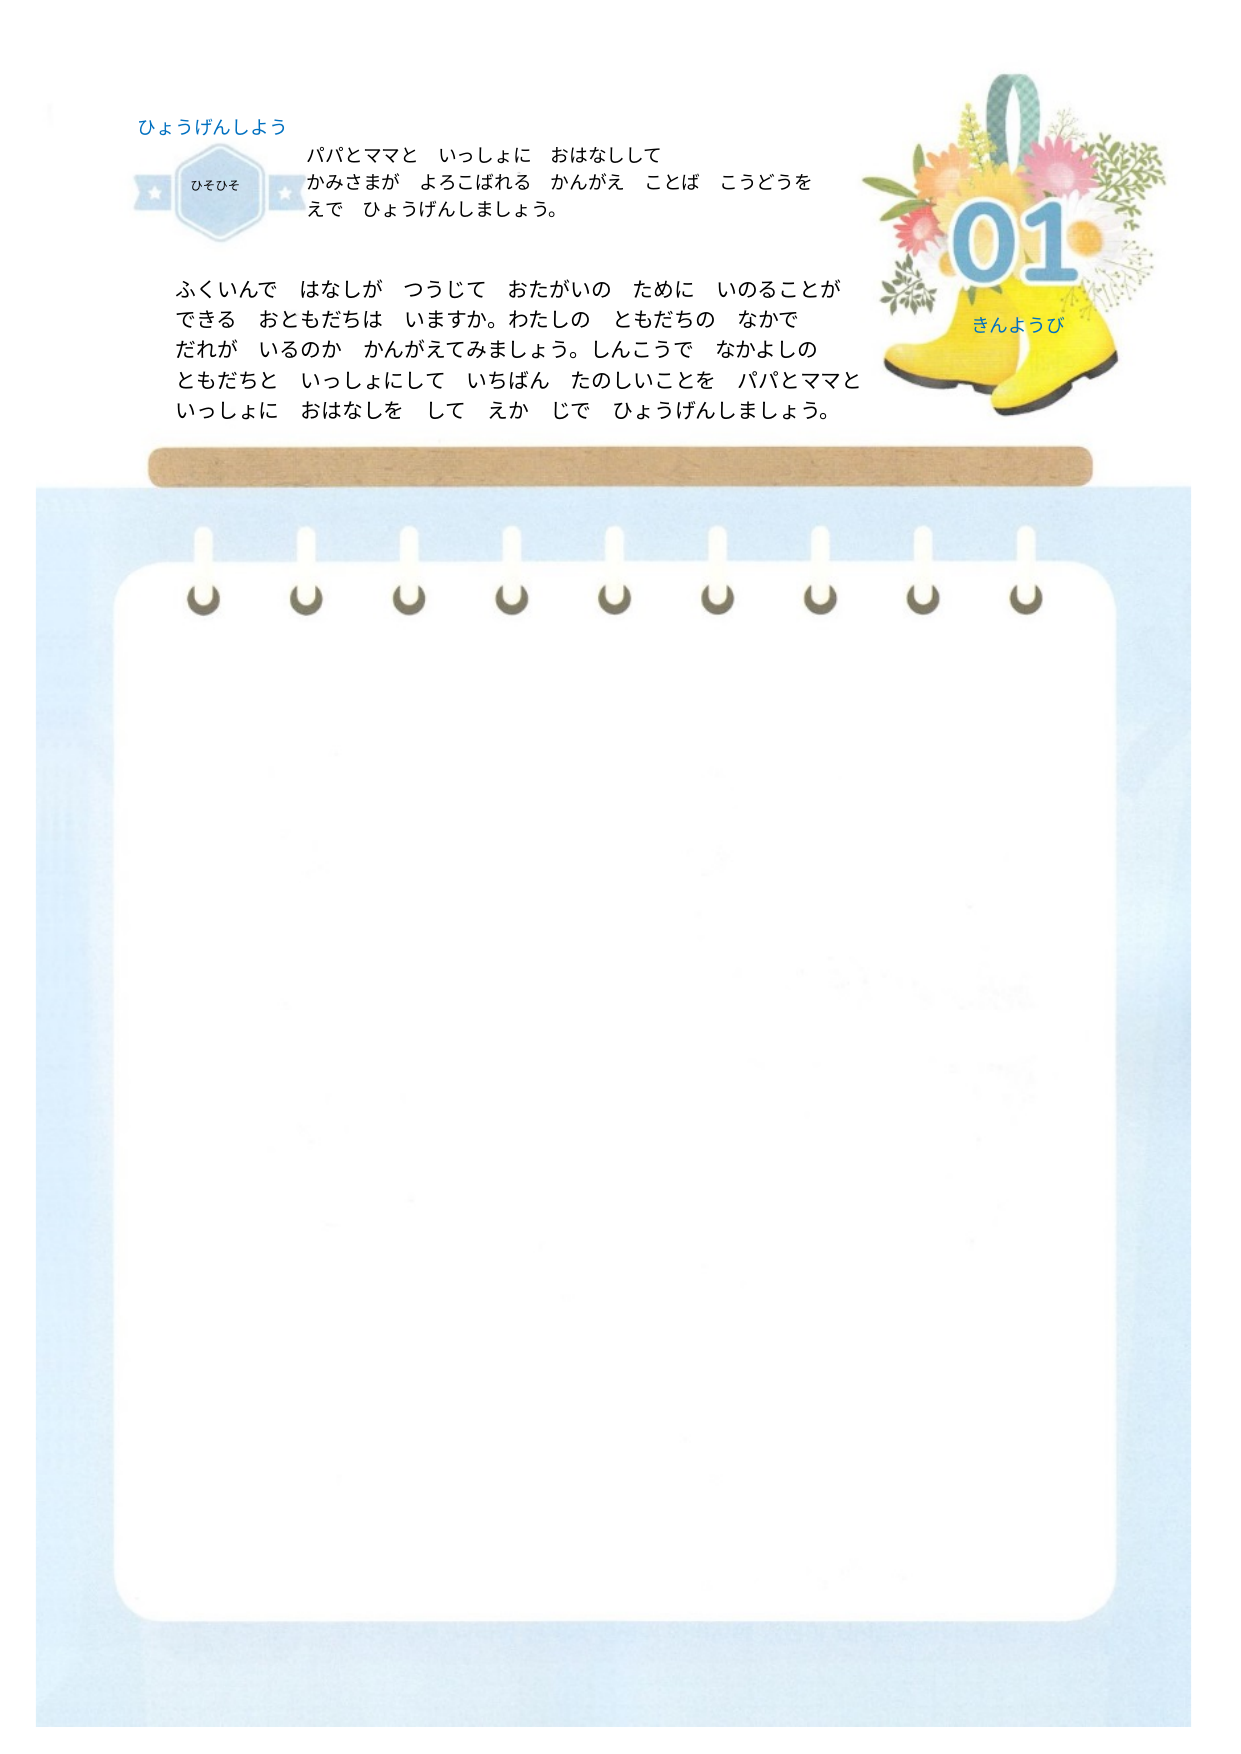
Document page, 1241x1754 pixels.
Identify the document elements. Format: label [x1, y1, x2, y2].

picture [35, 48, 1192, 1727]
